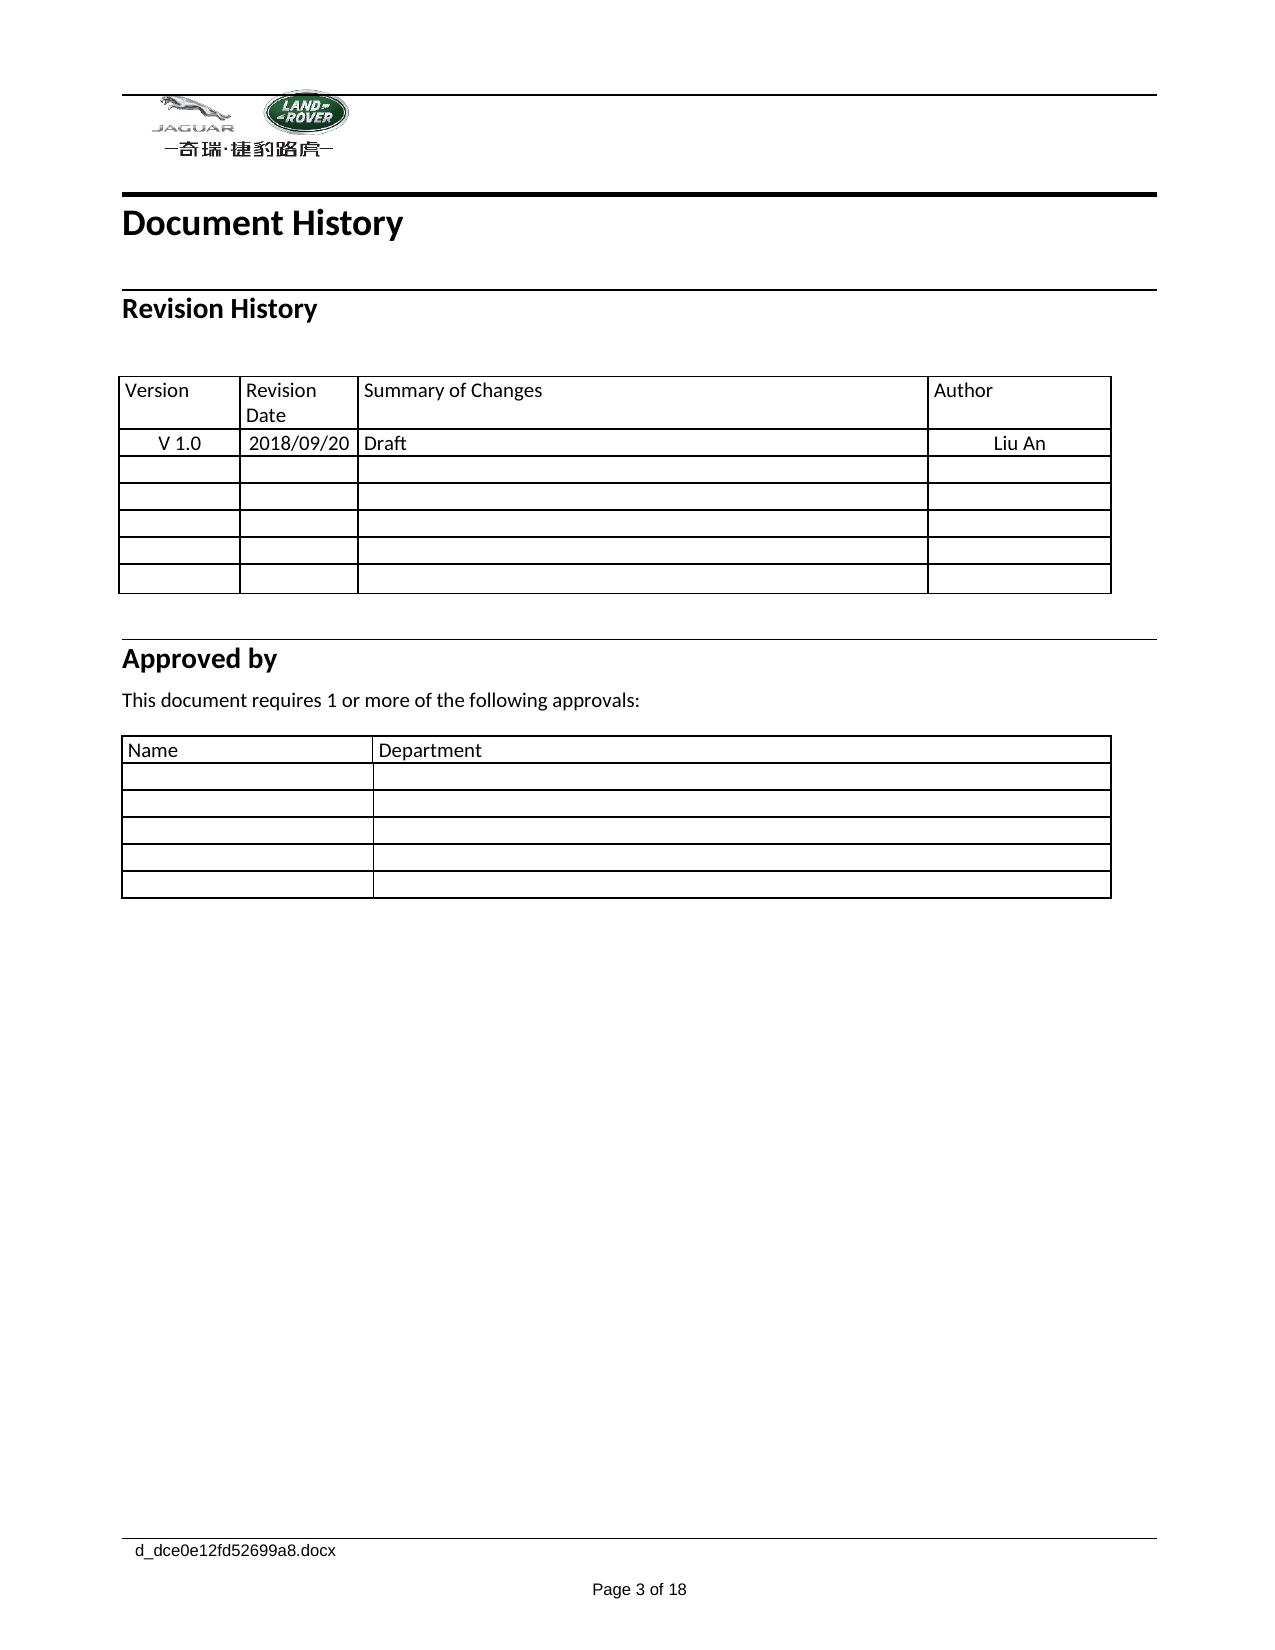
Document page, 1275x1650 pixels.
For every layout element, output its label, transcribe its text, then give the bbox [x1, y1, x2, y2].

table_header Author [929, 377, 1110, 428]
table_cell [120, 484, 239, 509]
table_cell [241, 484, 357, 509]
table_cell [359, 457, 927, 482]
table_cell [929, 538, 1110, 563]
table_header Summary of Changes [359, 377, 927, 428]
table_cell [120, 565, 239, 593]
table_cell [120, 457, 239, 482]
table_cell [120, 511, 239, 536]
table_cell [359, 484, 927, 509]
table_cell [359, 538, 927, 563]
table_cell [374, 818, 1110, 843]
table_cell [929, 457, 1110, 482]
table_cell [359, 565, 927, 593]
subtitle Revision History [122, 291, 1157, 326]
table_cell [929, 484, 1110, 509]
table_cell [241, 538, 357, 563]
table_cell [374, 764, 1110, 789]
table_cell Draft [359, 430, 927, 455]
table_cell [123, 764, 373, 789]
table_cell [241, 565, 357, 593]
table_cell V 1.0 [120, 430, 239, 455]
table_cell [120, 538, 239, 563]
table_cell [359, 511, 927, 536]
table_cell [929, 565, 1110, 593]
subtitle Approved by [122, 640, 1157, 676]
table_cell [374, 791, 1110, 816]
table_cell [374, 872, 1110, 897]
table_cell [241, 511, 357, 536]
table_cell [123, 818, 373, 843]
subtitle Document History [122, 197, 1157, 244]
table_header Revision Date [241, 377, 357, 428]
table_cell Liu An [929, 430, 1110, 455]
table_cell [123, 872, 373, 897]
table_cell [123, 845, 373, 870]
text This document requires 1 or more of the following approvals: [122, 687, 1157, 713]
table_header Department [373, 737, 1110, 762]
picture [121, 70, 376, 176]
table_cell [929, 511, 1110, 536]
table_cell [374, 845, 1110, 870]
table_cell [123, 791, 373, 816]
table_cell 2018/09/20 [241, 430, 357, 455]
table_header Name [123, 737, 372, 762]
table_header Version [120, 377, 239, 428]
table_cell [241, 457, 357, 482]
